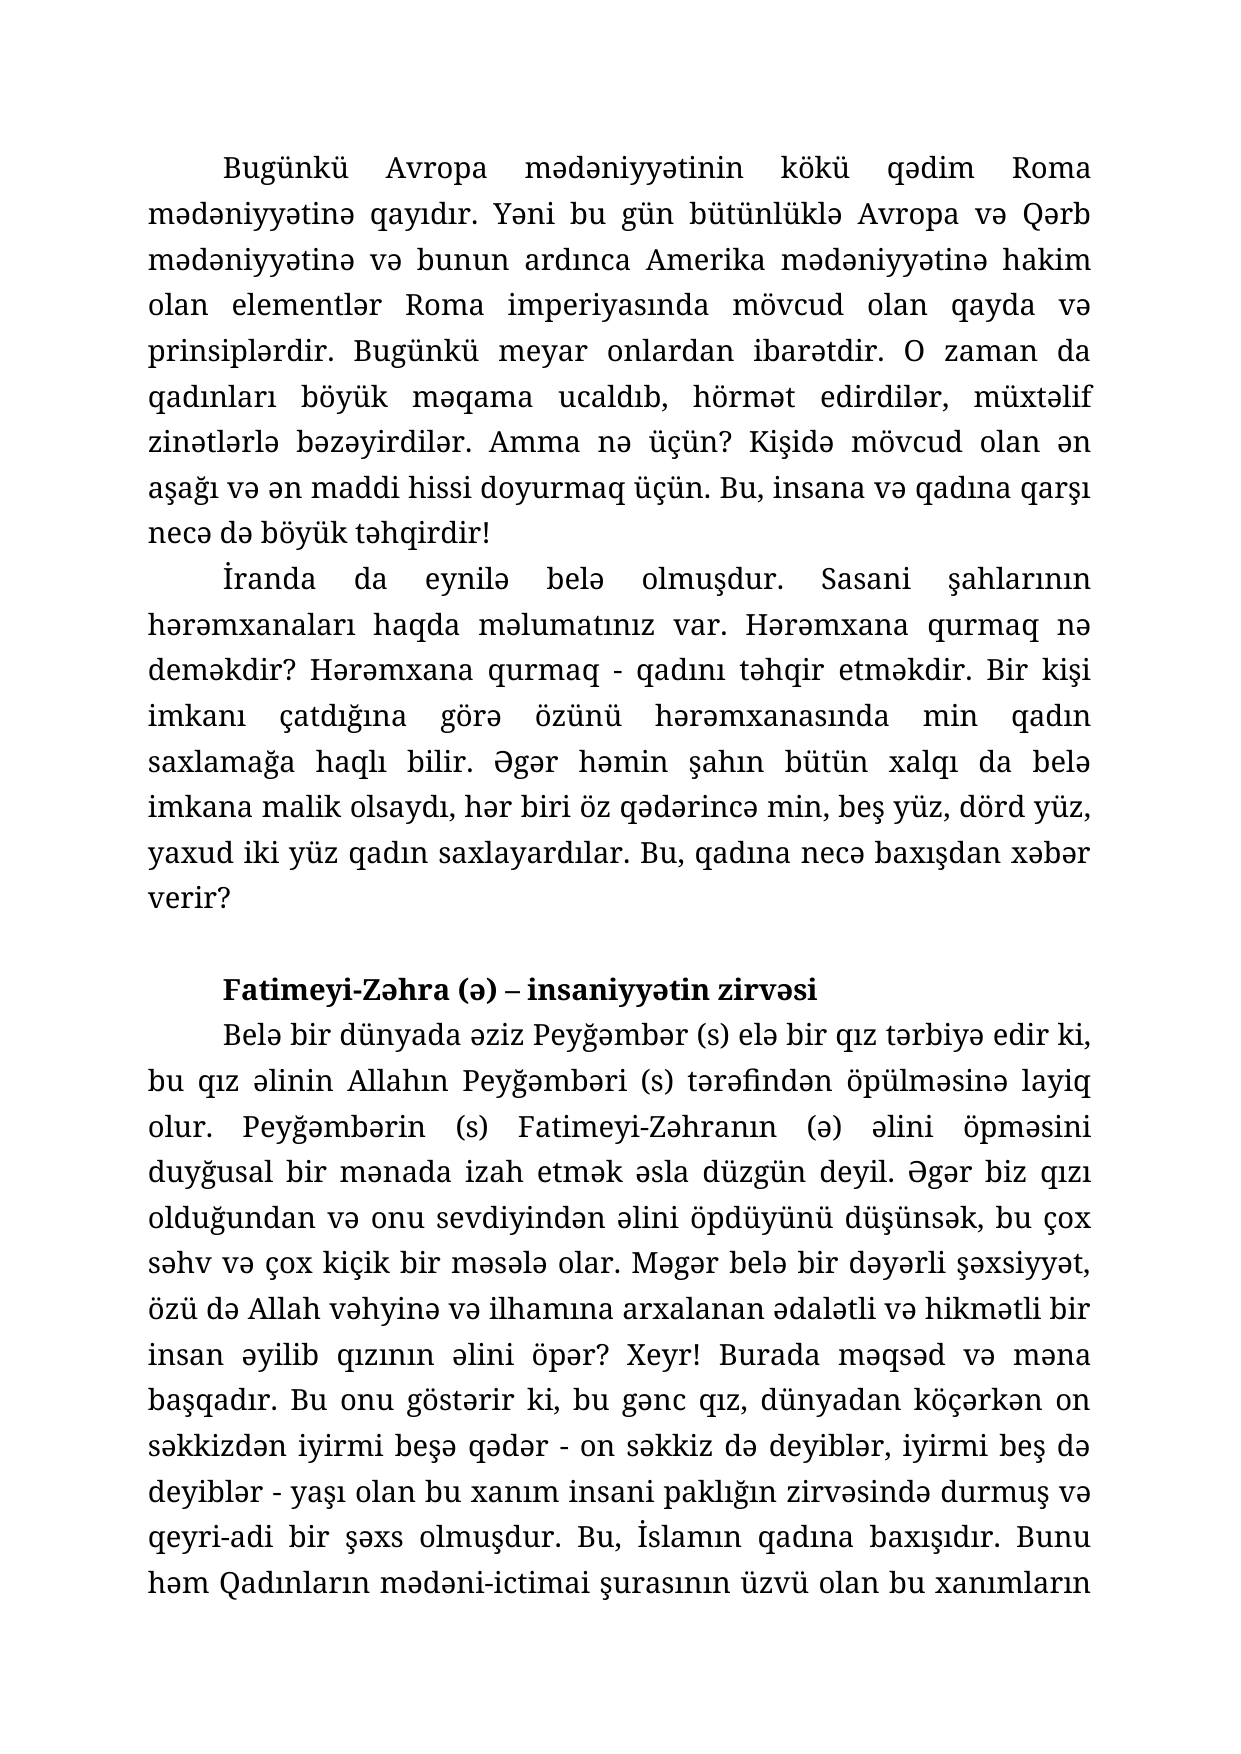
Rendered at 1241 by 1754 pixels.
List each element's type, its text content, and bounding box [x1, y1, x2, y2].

text Bugünkü Avropa mədəniyyətinin kökü qədim Roma mədəniyyətinə qayıdır. Yəni bu gün bütünlüklə Avropa və Qərb mədəniyyətinə və bunun ardınca Amerika mədəniyyətinə hakim olan elementlər Roma imperiyasında mövcud olan qayda və prinsiplərdir. Bugünkü meyar onlardan ibarətdir. O zaman da qadınları böyük məqama ucaldıb, hörmət edirdilər, müxtəlif zinətlərlə bəzəyirdilər. Amma nə üçün? Kişidə mövcud olan ən aşağı və ən maddi hissi doyurmaq üçün. Bu, insana və qadına qarşı necə də böyük təhqirdir! [148, 148, 1092, 552]
text İranda da eynilə belə olmuşdur. Sasani şahlarının hərəmxanaları haqda məlumatınız var. Hərəmxana qurmaq nə deməkdir? Hərəmxana qurmaq - qadını təhqir etməkdir. Bir kişi imkanı çatdığına görə özünü hərəmxanasında min qadın saxlamağa haqlı bilir. Əgər həmin şahın bütün xalqı da belə imkana malik olsaydı, hər biri öz qədərincə min, beş yüz, dörd yüz, yaxud iki yüz qadın saxlayardılar. Bu, qadına necə baxışdan xəbər verir? [148, 558, 1092, 917]
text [148, 1014, 1092, 1602]
text Fatimeyi-Zəhra (ə) – insaniyyətin zirvəsi [148, 969, 1092, 1009]
